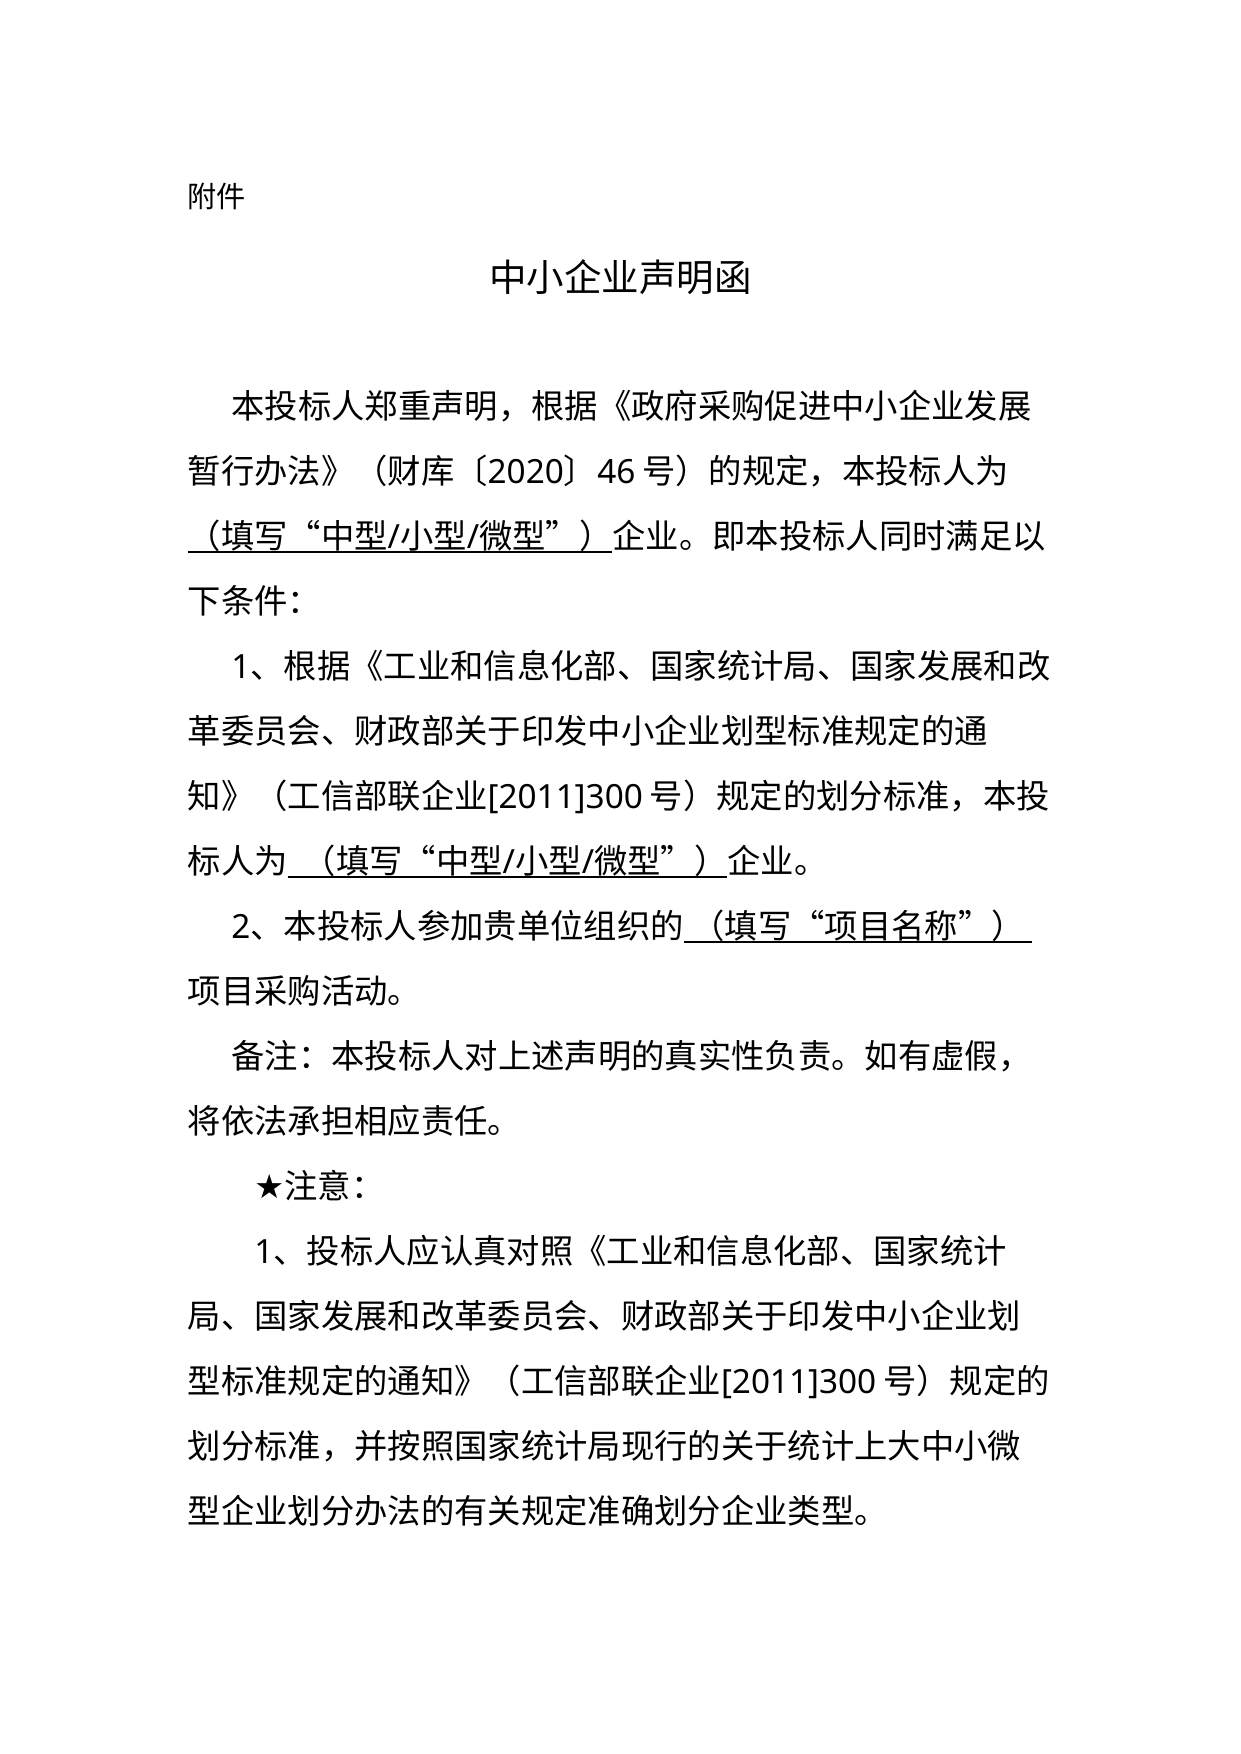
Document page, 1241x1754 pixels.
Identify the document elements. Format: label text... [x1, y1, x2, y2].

text 1、投标人应认真对照《工业和信息化部、国家统计局、国家发展和改革委员会、财政部关于印发中小企业划型标准规定的通知》（工信部联企业[2011]300号）规定的划分标准，并按照国家统计局现行的关于统计上大中小微型企业划分办法的有关规定准确划分企业类型。 [187, 1216, 1053, 1541]
text 2、本投标人参加贵单位组织的 （填写“项目名称”） 项目采购活动。 [187, 891, 1053, 1021]
text 1、根据《工业和信息化部、国家统计局、国家发展和改革委员会、财政部关于印发中小企业划型标准规定的通知》（工信部联企业[2011]300号）规定的划分标准，本投标人为 （填写“中型/小型/微型”）企业。 [187, 631, 1053, 891]
text 备注：本投标人对上述声明的真实性负责。如有虚假，将依法承担相应责任。 [187, 1021, 1053, 1151]
text 本投标人郑重声明，根据《政府采购促进中小企业发展暂行办法》（财库〔2020〕46号）的规定，本投标人为（填写“中型/小型/微型”）企业。即本投标人同时满足以下条件： [187, 371, 1053, 631]
text 中小企业声明函 [187, 243, 1053, 308]
text 附件 [187, 162, 1053, 227]
text ★注意： [187, 1151, 1053, 1216]
